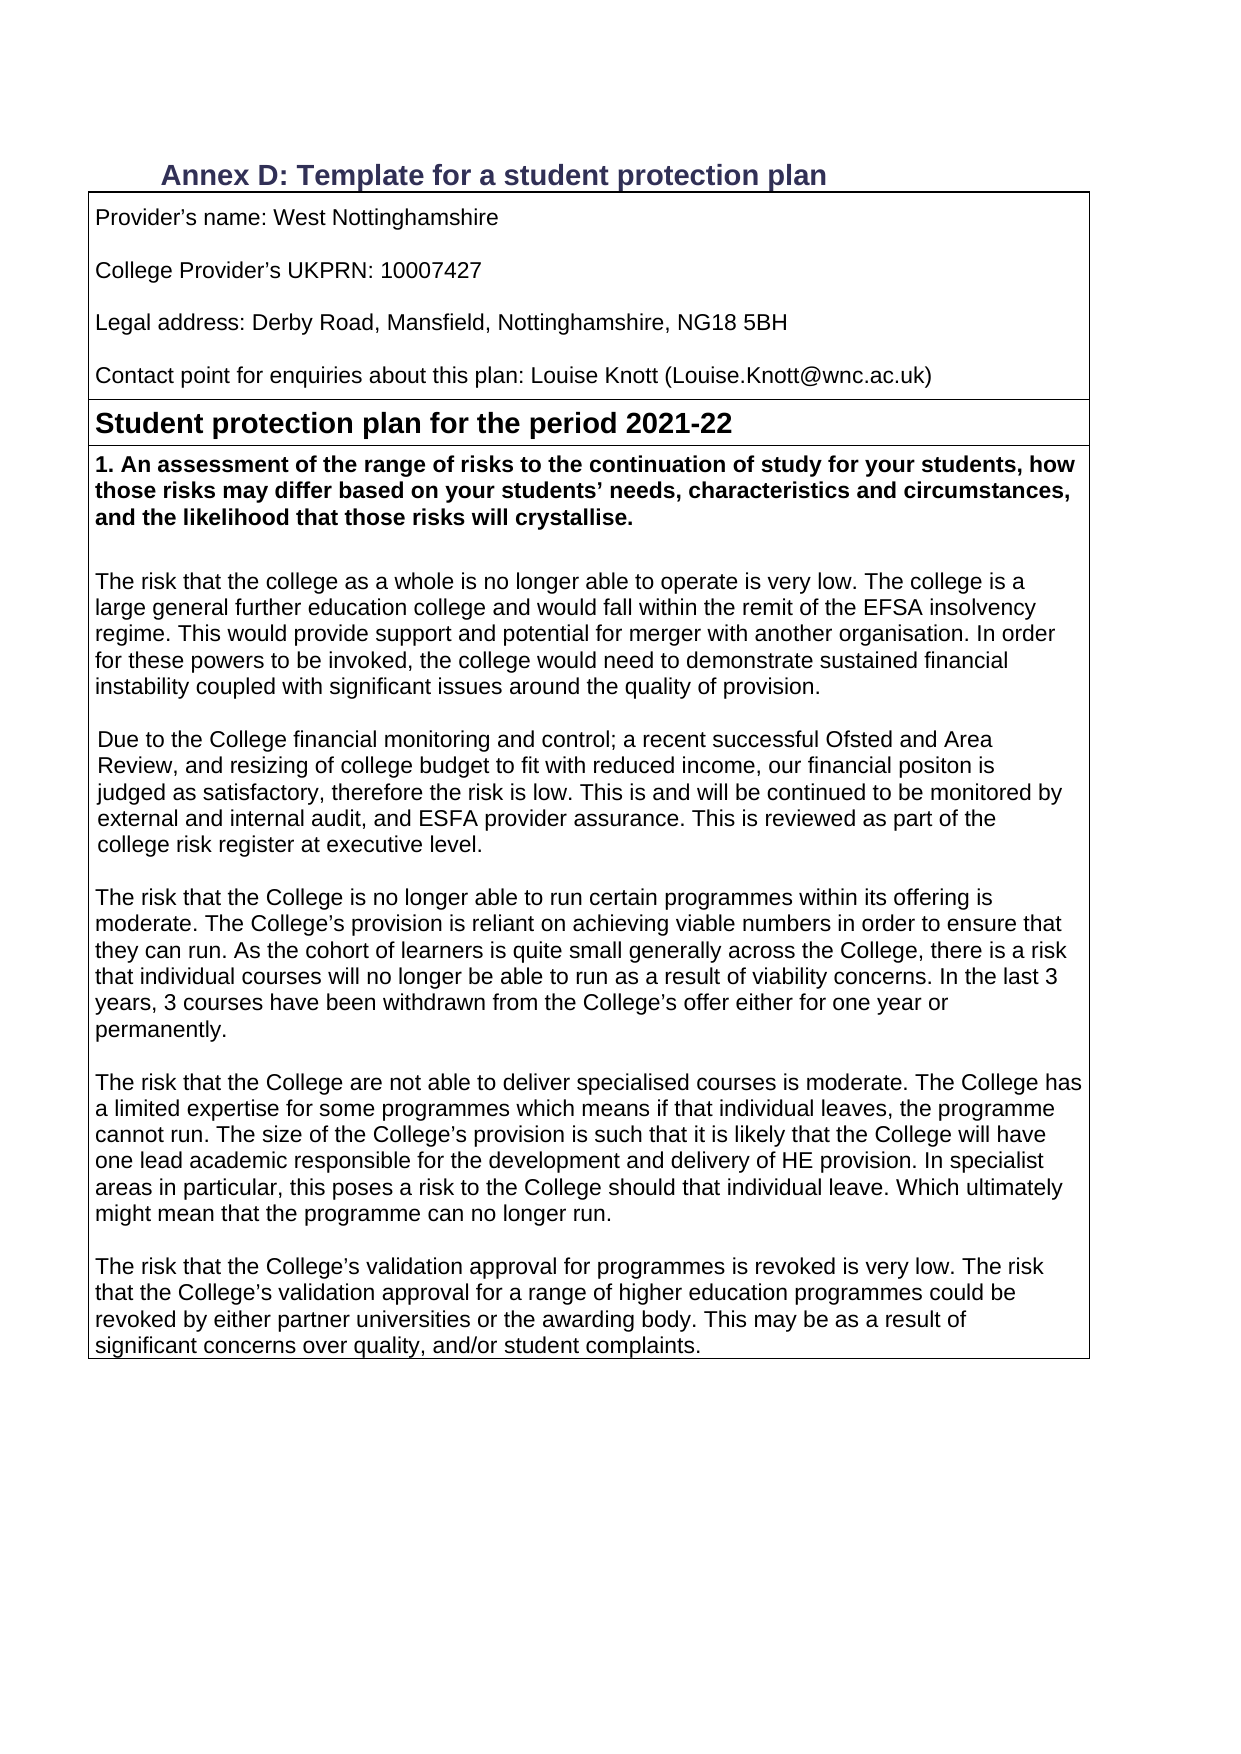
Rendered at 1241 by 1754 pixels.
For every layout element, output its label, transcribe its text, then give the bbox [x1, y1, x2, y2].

text Annex D: Template for a student protection plan [160, 158, 1090, 191]
table_cell Student protection plan for the period 2021-22 [89, 400, 1089, 445]
table_cell The risk that the college as a whole is no longer able to operate is very low. The college is a large general further education college and would fall within the remit of the EFSA insolvency regime. This would provide support and potential for merger with another organisation. In order for these powers to be invoked, the college would need to demonstrate sustained financial instability coupled with significant issues around the quality of provision. Due to the College financial monitoring and control; a recent successful Ofsted and Area Review, and resizing of college budget to fit with reduced income, our financial positon is judged as satisfactory, therefore the risk is low. This is and will be continued to be monitored by external and internal audit, and ESFA provider assurance. This is reviewed as part of the college risk register at executive level. The risk that the College is no longer able to run certain programmes within its offering is moderate. The College’s provision is reliant on achieving viable numbers in order to ensure that they can run. As the cohort of learners is quite small generally across the College, there is a risk that individual courses will no longer be able to run as a result of viability concerns. In the last 3 years, 3 courses have been withdrawn from the College’s offer either for one year or permanently. The risk that the College are not able to deliver specialised courses is moderate. The College has a limited expertise for some programmes which means if that individual leaves, the programme cannot run. The size of the College’s provision is such that it is likely that the College will have one lead academic responsible for the development and delivery of HE provision. In specialist areas in particular, this poses a risk to the College should that individual leave. Which ultimately might mean that the programme can no longer run. The risk that the College’s validation approval for programmes is revoked is very low. The risk that the College’s validation approval for a range of higher education programmes could be revoked by either partner universities or the awarding body. This may be as a result of significant concerns over quality, and/or student complaints. [89, 549, 1089, 1358]
table_cell 1. An assessment of the range of risks to the continuation of study for your students, how those risks may differ based on your students’ needs, characteristics and circumstances, and the likelihood that those risks will crystallise. [89, 446, 1089, 549]
table_header Provider’s name: West Nottinghamshire College Provider’s UKPRN: 10007427 Legal address: Derby Road, Mansfield, Nottinghamshire, NG18 5BH Contact point for enquiries about this plan: Louise Knott (Louise.Knott@wnc.ac.uk) [89, 193, 1089, 399]
